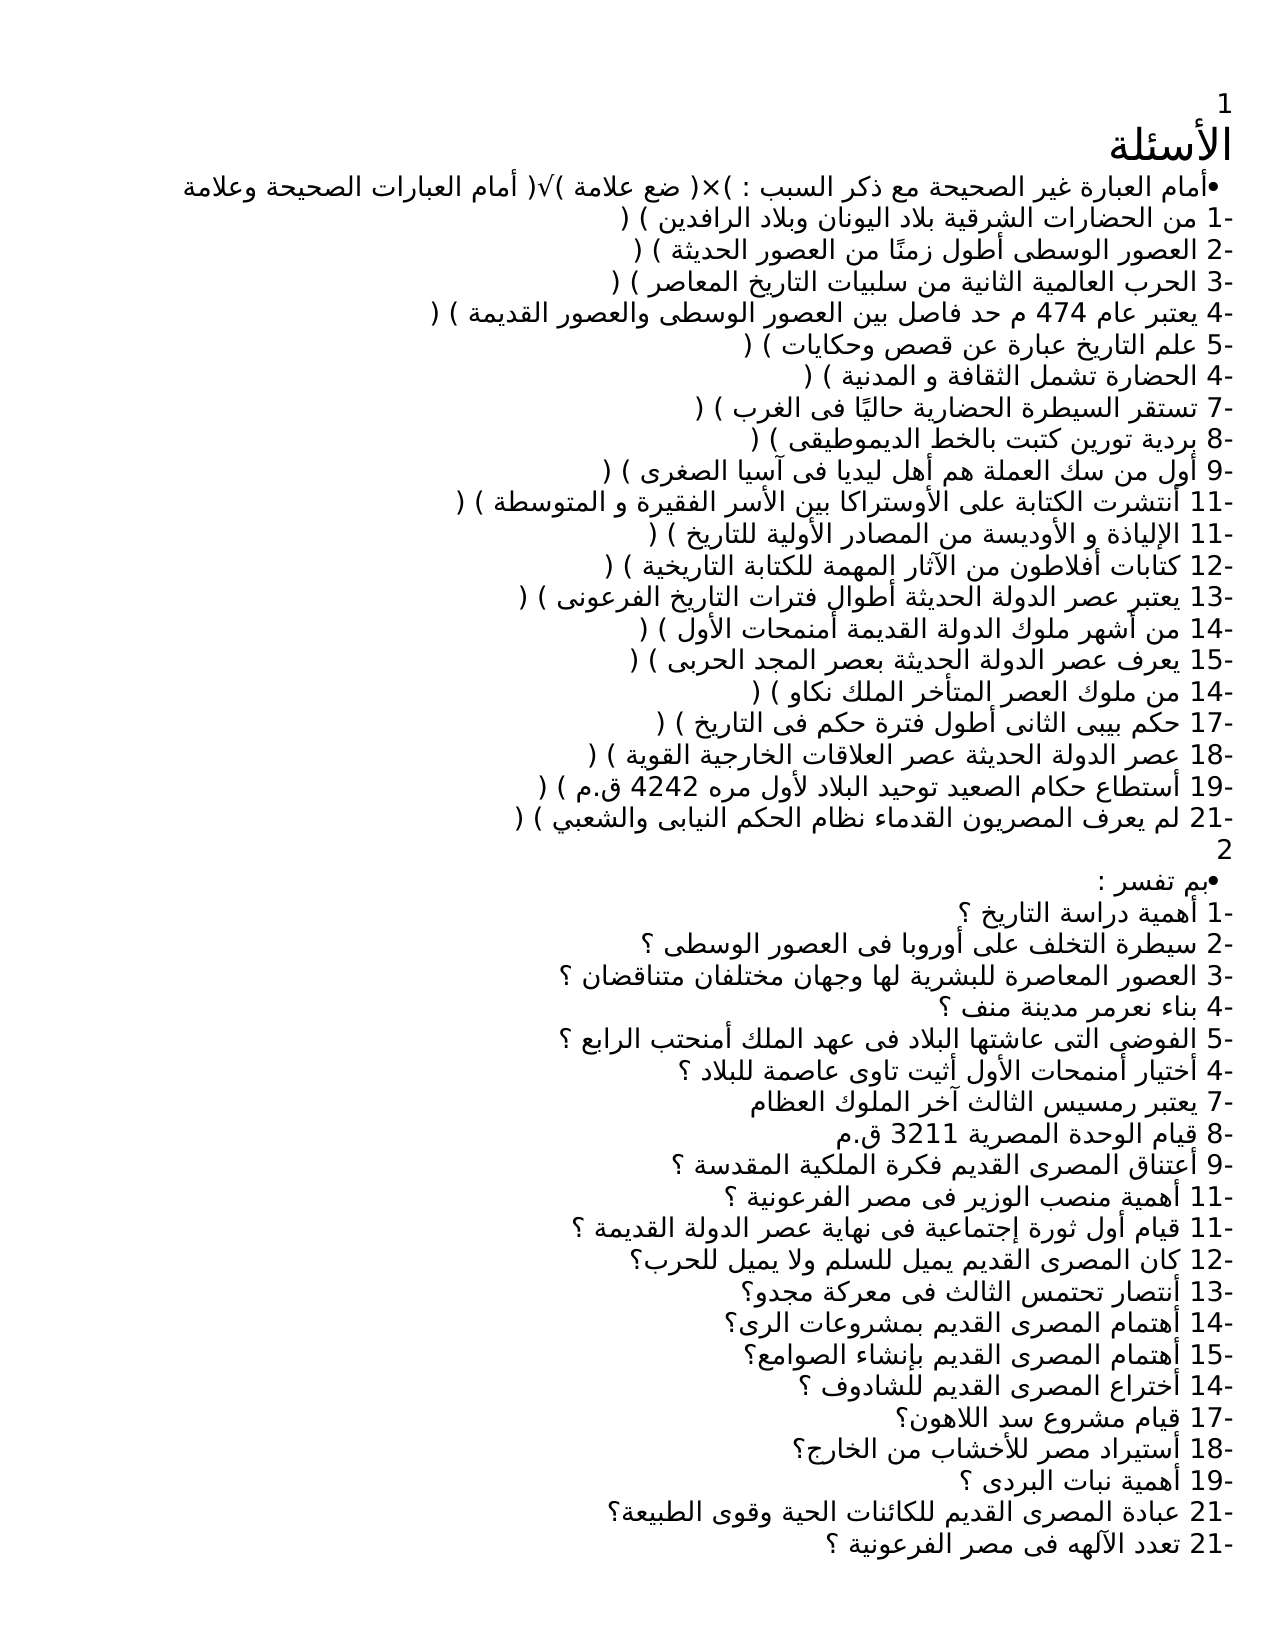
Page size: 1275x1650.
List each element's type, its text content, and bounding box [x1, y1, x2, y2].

text -1 أهمية دراسة التاريخ ؟ [89, 897, 1234, 929]
text -8 قيام الوحدة المصرية 3211 ق.م [89, 1118, 1234, 1149]
text -13 أنتصار تحتمس الثالث فى معركة مجدو؟ [89, 1276, 1234, 1307]
text -17 حكم بيبى الثانى أطول فترة حكم فى التاريخ ) ( [89, 708, 1234, 739]
text -3 العصور المعاصرة للبشرية لها وجهان مختلفان متناقضان ؟ [89, 960, 1234, 992]
text -17 قيام مشروع سد اللاهون؟ [89, 1402, 1234, 1434]
text -11 الإلياذة و الأوديسة من المصادر الأولية للتاريخ ) ( [89, 518, 1234, 550]
text -3 الحرب العالمية الثانية من سلبيات التاريخ المعاصر ) ( [89, 266, 1234, 297]
text -5 الفوضى التى عاشتها البلاد فى عهد الملك أمنحتب الرابع ؟ [89, 1023, 1234, 1055]
text -14 أهتمام المصرى القديم بمشروعات الرى؟ [89, 1307, 1234, 1339]
text -14 أختراع المصرى القديم للشادوف ؟ [89, 1371, 1234, 1402]
text -19 أستطاع حكام الصعيد توحيد البلاد لأول مره 4242 ق.م ) ( [89, 771, 1234, 802]
text -15 أهتمام المصرى القديم بإنشاء الصوامع؟ [89, 1339, 1234, 1371]
text -7 يعتبر رمسيس الثالث آخر الملوك العظام [89, 1086, 1234, 1118]
text -11 قيام أول ثورة إجتماعية فى نهاية عصر الدولة القديمة ؟ [89, 1213, 1234, 1244]
text -4 الحضارة تشمل الثقافة و المدنية ) ( [89, 361, 1234, 392]
text -12 كان المصرى القديم يميل للسلم ولا يميل للحرب؟ [89, 1244, 1234, 1276]
text -9 أول من سك العملة هم أهل ليديا فى آسيا الصغرى ) ( [89, 455, 1234, 487]
text -4 أختيار أمنمحات الأول أثيت تاوى عاصمة للبلاد ؟ [89, 1055, 1234, 1086]
text -14 من ملوك العصر المتأخر الملك نكاو ) ( [89, 676, 1234, 708]
text -19 أهمية نبات البردى ؟ [89, 1465, 1234, 1497]
text -14 من أشهر ملوك الدولة القديمة أمنمحات الأول ) ( [89, 613, 1234, 644]
text 1 [89, 89, 1234, 120]
text -2 العصور الوسطى أطول زمنًا من العصور الحديثة ) ( [89, 234, 1234, 266]
text -21 تعدد الآلهه فى مصر الفرعونية ؟ [89, 1528, 1234, 1560]
text -21 لم يعرف المصريون القدماء نظام الحكم النيابى والشعبي ) ( [89, 802, 1234, 834]
text -12 كتابات أفلاطون من الآثار المهمة للكتابة التاريخية ) ( [89, 550, 1234, 581]
text -11 أهمية منصب الوزير فى مصر الفرعونية ؟ [89, 1181, 1234, 1213]
text -7 تستقر السيطرة الحضارية حاليًا فى الغرب ) ( [89, 392, 1234, 424]
text أمام العبارة غير الصحيحة مع ذكر السبب : )×( ضع علامة )√( أمام العبارات الصحيحة وعلامة [89, 171, 1234, 203]
text -5 علم التاريخ عبارة عن قصص وحكايات ) ( [89, 329, 1234, 361]
text -4 بناء نعرمر مدينة منف ؟ [89, 992, 1234, 1023]
text الأسئلة [89, 120, 1234, 171]
text -2 سيطرة التخلف على أوروبا فى العصور الوسطى ؟ [89, 929, 1234, 960]
text -21 عبادة المصرى القديم للكائنات الحية وقوى الطبيعة؟ [89, 1497, 1234, 1528]
text -15 يعرف عصر الدولة الحديثة بعصر المجد الحربى ) ( [89, 644, 1234, 676]
text -9 أعتناق المصرى القديم فكرة الملكية المقدسة ؟ [89, 1149, 1234, 1181]
text -18 أستيراد مصر للأخشاب من الخارج؟ [89, 1434, 1234, 1465]
text -13 يعتبر عصر الدولة الحديثة أطوال فترات التاريخ الفرعونى ) ( [89, 581, 1234, 613]
text -18 عصر الدولة الحديثة عصر العلاقات الخارجية القوية ) ( [89, 739, 1234, 771]
text بم تفسر : [89, 866, 1234, 897]
text 2 [89, 834, 1234, 866]
text -8 بردية تورين كتبت بالخط الديموطيقى ) ( [89, 424, 1234, 455]
text -4 يعتبر عام 474 م حد فاصل بين العصور الوسطى والعصور القديمة ) ( [89, 297, 1234, 329]
text -11 أنتشرت الكتابة على الأوستراكا بين الأسر الفقيرة و المتوسطة ) ( [89, 487, 1234, 518]
text -1 من الحضارات الشرقية بلاد اليونان وبلاد الرافدين ) ( [89, 203, 1234, 234]
